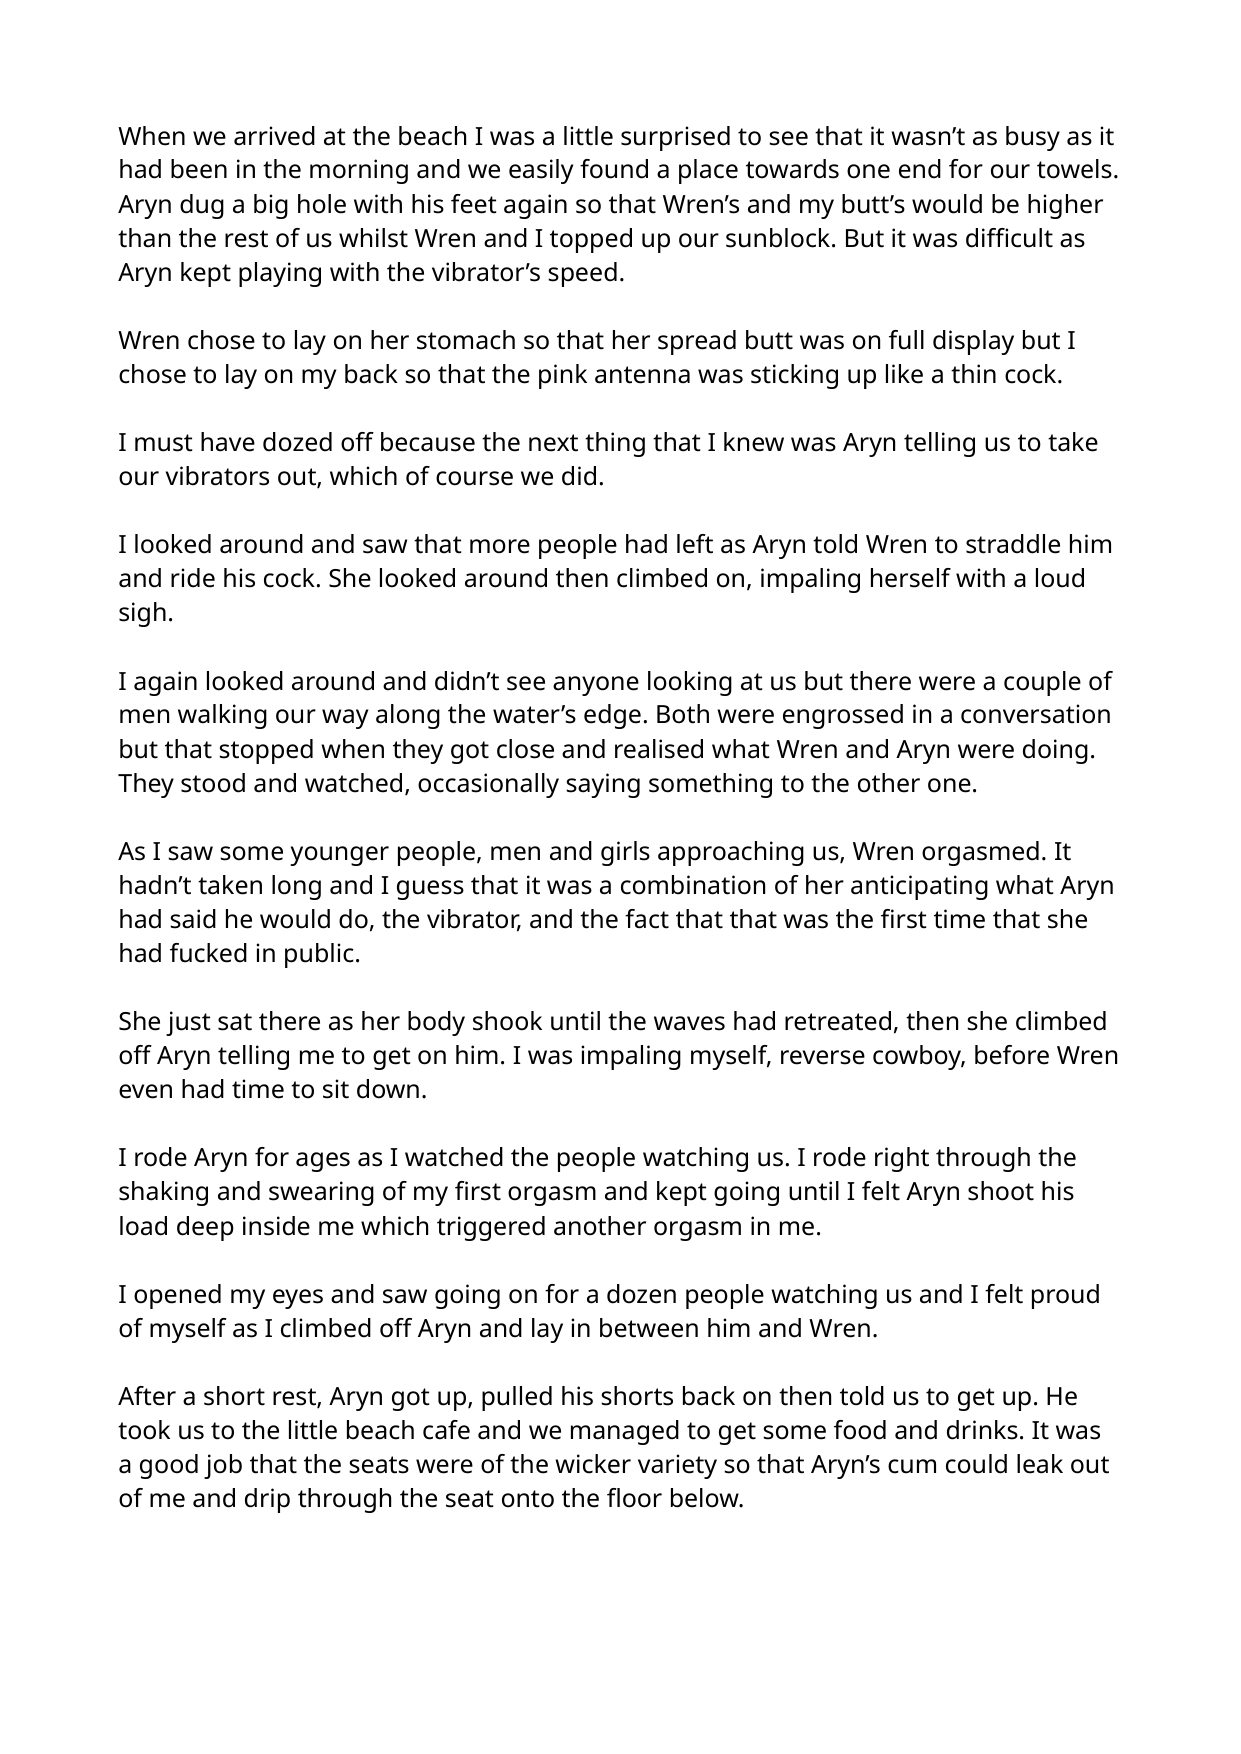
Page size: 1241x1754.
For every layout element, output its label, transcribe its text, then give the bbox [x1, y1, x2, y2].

text I rode Aryn for ages as I watched the people watching us. I rode right through the shaking and swearing of my first orgasm and kept going until I felt Aryn shoot his load deep inside me which triggered another orgasm in me. [118, 1140, 1122, 1242]
text I looked around and saw that more people had left as Aryn told Wren to straddle him and ride his cock. She looked around then climbed on, impaling herself with a loud sigh. [118, 527, 1122, 629]
text She just sat there as her body shook until the waves had retreated, then she climbed off Aryn telling me to get on him. I was impaling myself, reverse cowboy, before Wren even had time to sit down. [118, 1004, 1122, 1106]
text As I saw some younger people, men and girls approaching us, Wren orgasmed. It hadn’t taken long and I guess that it was a combination of her anticipating what Aryn had said he would do, the vibrator, and the fact that that was the first time that she had fucked in public. [118, 833, 1122, 970]
text After a short rest, Aryn got up, pulled his shorts back on then told us to get up. He took us to the little beach cafe and we managed to get some food and drinks. It was a good job that the seats were of the wicker variety so that Aryn’s cum could leak out of me and drip through the seat onto the floor below. [118, 1378, 1122, 1515]
text When we arrived at the beach I was a little surprised to see that it wasn’t as busy as it had been in the morning and we easily found a place towards one end for our towels. Aryn dug a big hole with his feet again so that Wren’s and my butt’s would be higher than the rest of us whilst Wren and I topped up our sunblock. But it was difficult as Aryn kept playing with the vibrator’s speed. [118, 118, 1122, 288]
text Wren chose to lay on her stomach so that her spread butt was on full display but I chose to lay on my back so that the pink antenna was sticking up like a thin cock. [118, 322, 1122, 391]
text I must have dozed off because the next thing that I knew was Aryn telling us to take our vibrators out, which of course we did. [118, 425, 1122, 493]
text I again looked around and didn’t see anyone looking at us but there were a couple of men walking our way along the water’s edge. Both were engrossed in a conversation but that stopped when they got close and realised what Wren and Aryn were doing. They stood and watched, occasionally saying something to the other one. [118, 663, 1122, 799]
text I opened my eyes and saw going on for a dozen people watching us and I felt proud of myself as I climbed off Aryn and lay in between him and Wren. [118, 1276, 1122, 1344]
